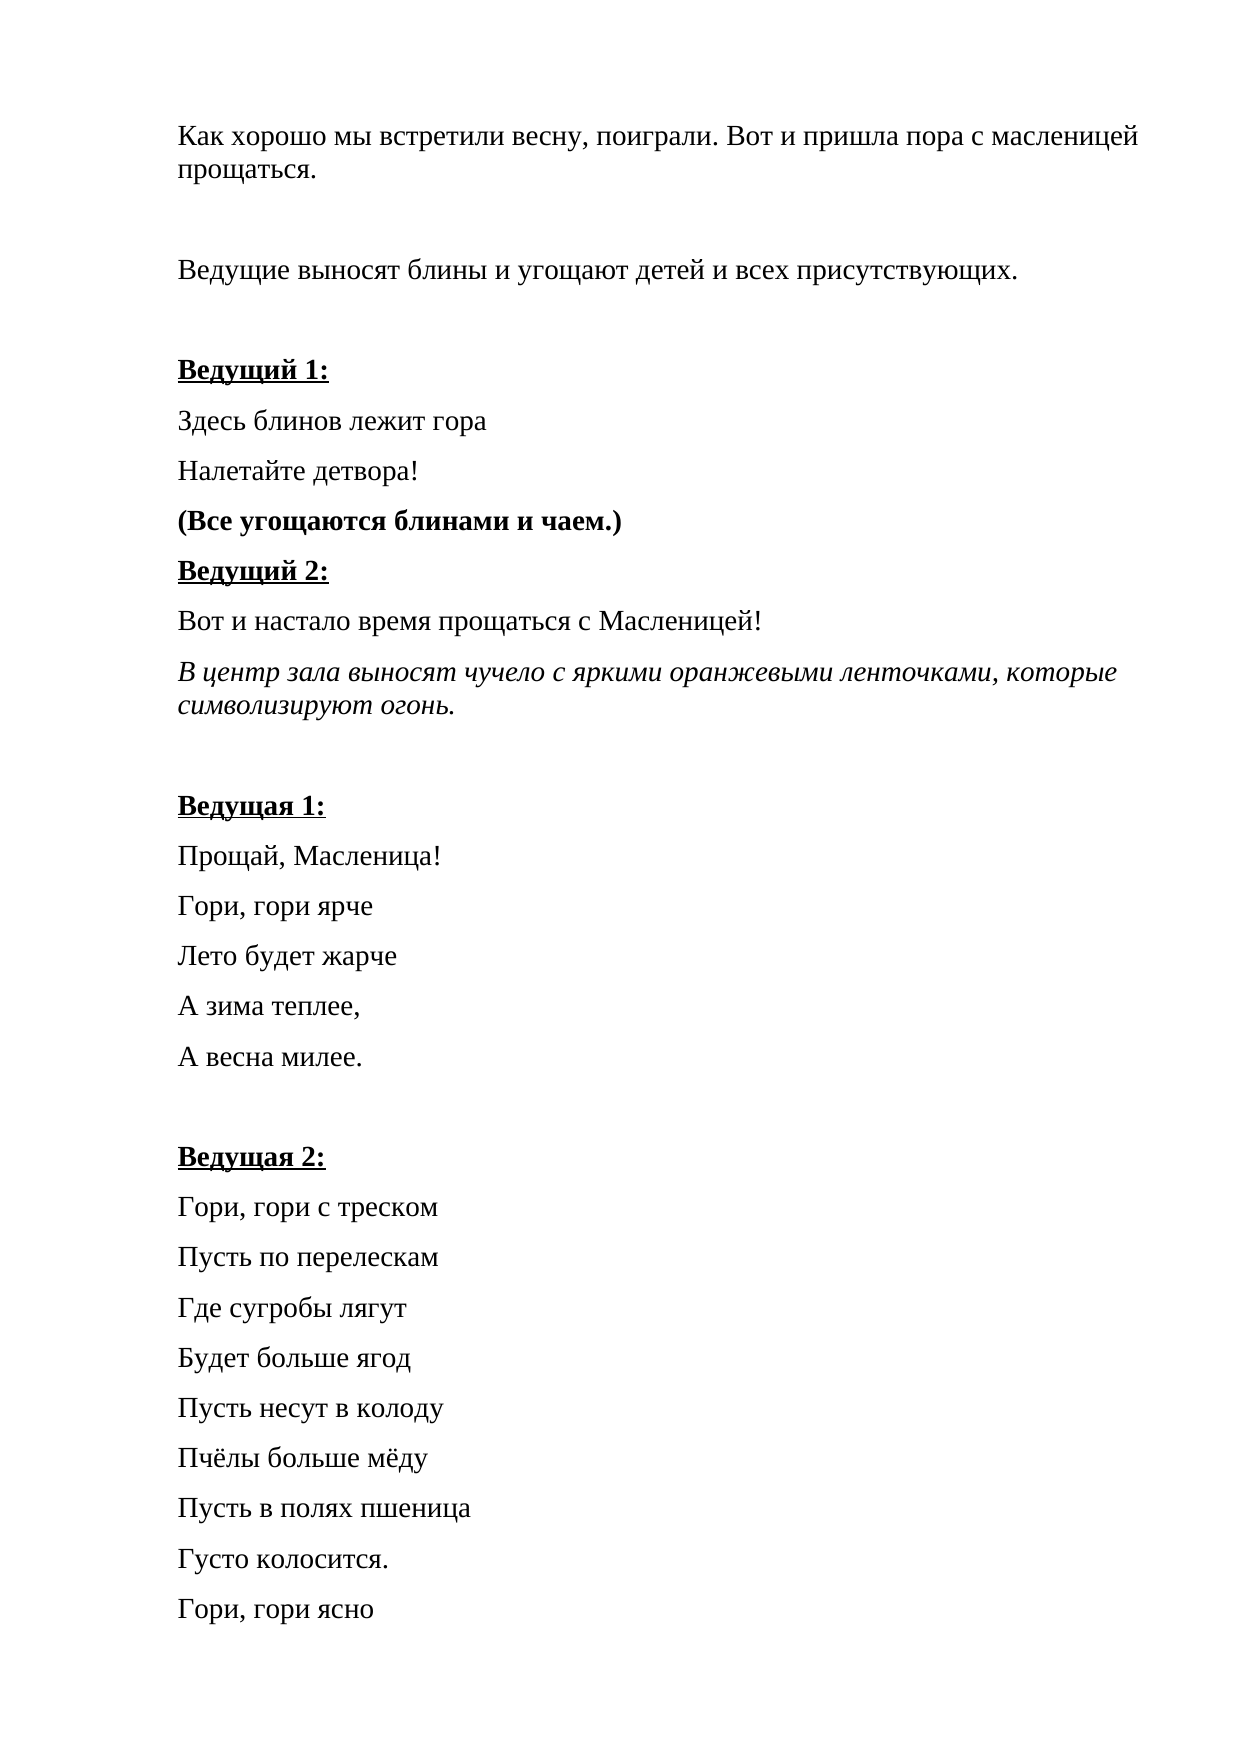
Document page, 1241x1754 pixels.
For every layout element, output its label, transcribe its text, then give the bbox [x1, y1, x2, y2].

text Ведущий 2: [177, 553, 1152, 587]
text Где сугробы лягут [177, 1290, 1152, 1323]
text Ведущие выносят блины и угощают детей и всех присутствующих. [177, 252, 1152, 286]
text Ведущий 1: [177, 352, 1152, 386]
text Ведущая 1: [177, 788, 1152, 821]
text Пчёлы больше мёду [177, 1440, 1152, 1474]
text Гори, гори с треском [177, 1189, 1152, 1223]
text А весна милее. [177, 1039, 1152, 1072]
text Лето будет жарче [177, 938, 1152, 972]
text (Все угощаются блинами и чаем.) [177, 503, 1152, 537]
text В центр зала выносят чучело с яркими оранжевыми ленточками, которые символизируют огонь. [177, 654, 1152, 721]
text Прощай, Масленица! [177, 838, 1152, 871]
text Гори, гори ясно [177, 1591, 1152, 1624]
text Налетайте детвора! [177, 453, 1152, 486]
text Густо колосится. [177, 1541, 1152, 1574]
text Пусть по перелескам [177, 1239, 1152, 1273]
text Здесь блинов лежит гора [177, 403, 1152, 436]
text Пусть несут в колоду [177, 1390, 1152, 1424]
text Вот и настало время прощаться с Масленицей! [177, 603, 1152, 637]
text А зима теплее, [177, 988, 1152, 1022]
text Как хорошо мы встретили весну, поиграли. Вот и пришла пора с масленицей прощаться. [177, 118, 1152, 185]
text Пусть в полях пшеница [177, 1491, 1152, 1524]
text Ведущая 2: [177, 1139, 1152, 1173]
text Гори, гори ярче [177, 888, 1152, 922]
text Будет больше ягод [177, 1340, 1152, 1373]
